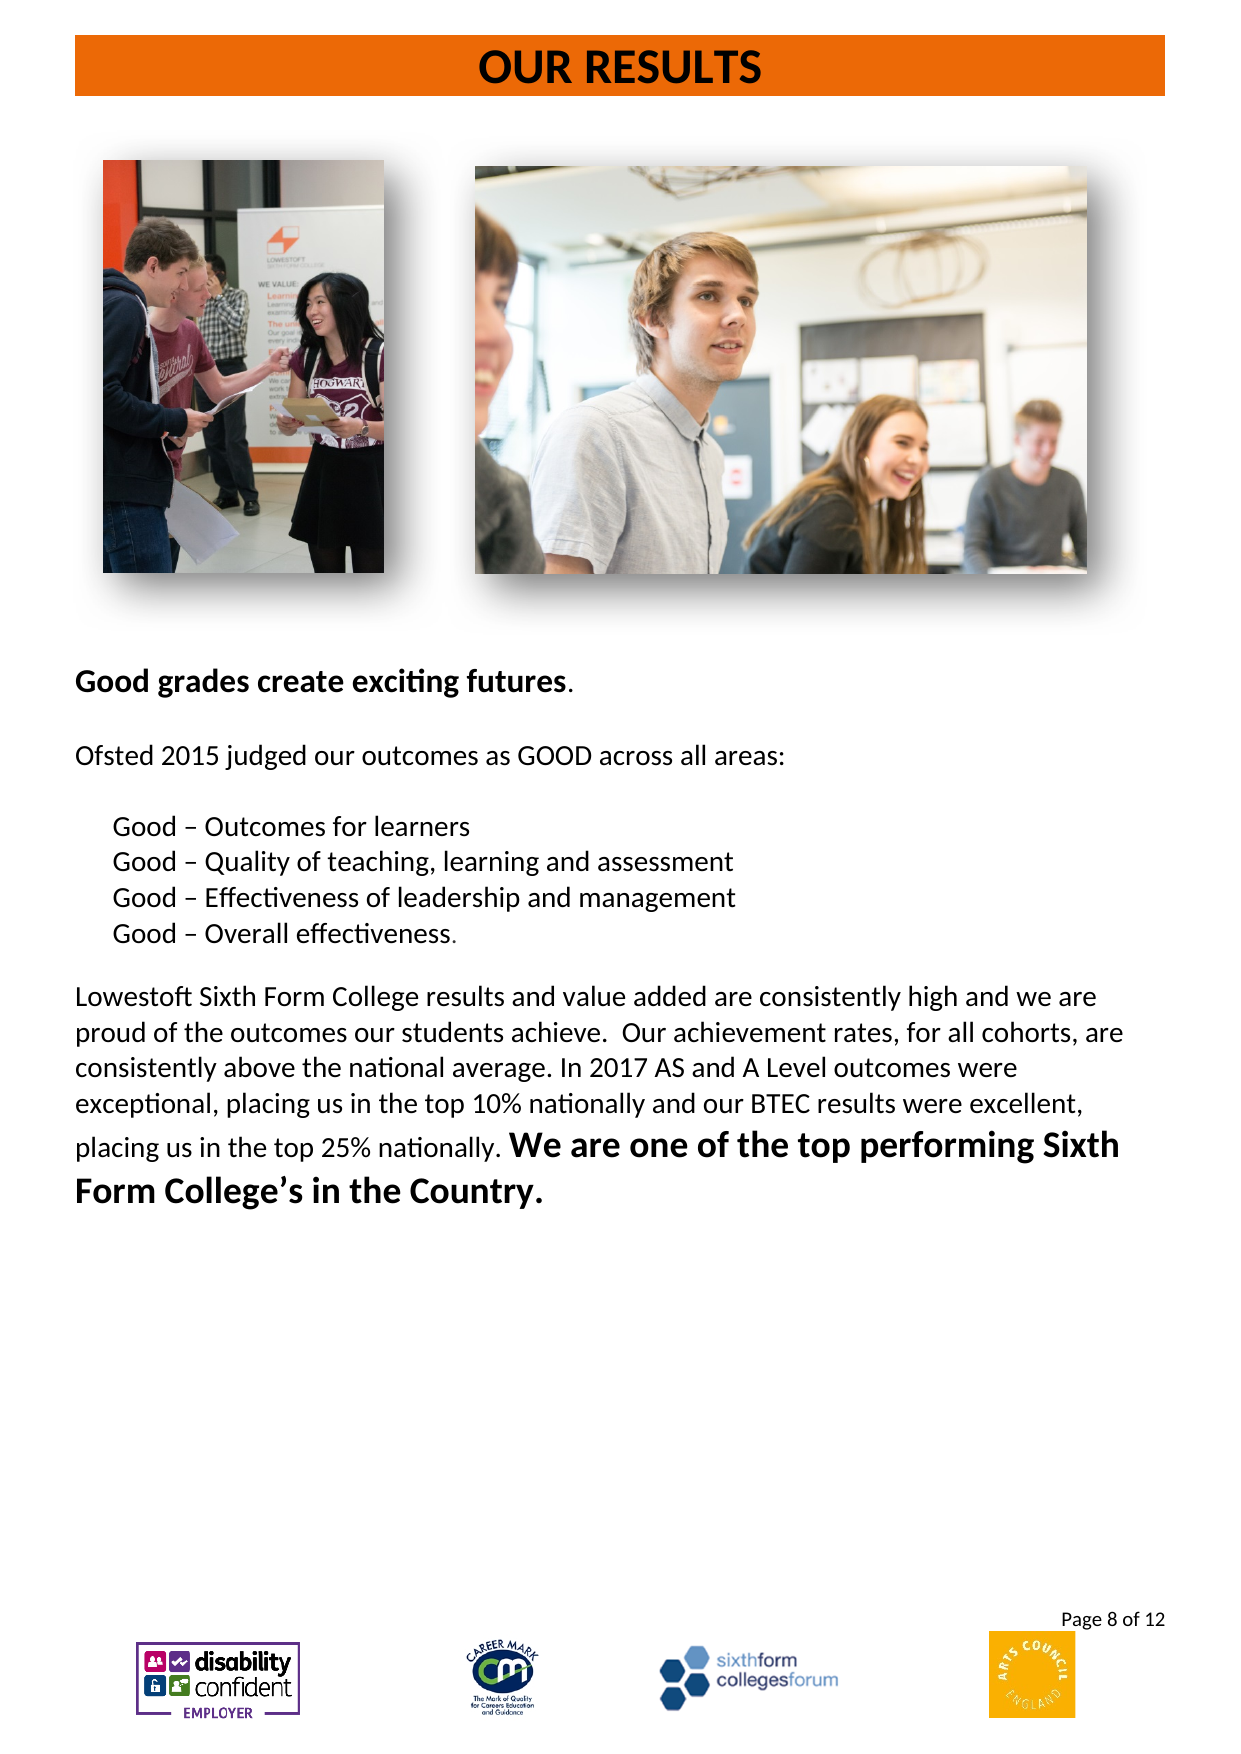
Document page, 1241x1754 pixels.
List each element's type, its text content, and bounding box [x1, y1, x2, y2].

picture [989, 1631, 1076, 1718]
picture [653, 1639, 842, 1718]
picture [475, 166, 1087, 574]
picture [135, 1642, 300, 1722]
picture [103, 160, 384, 573]
text Good – Outcomes for learners Good – Quality of teaching, learning and assessment Good – Effectiveness of leadership and management Good – Overall effectiveness. [112, 772, 1165, 950]
text Our RESULTS [75, 35, 1165, 96]
text Good grades create exciting futures. [75, 660, 1165, 701]
text Lowestoft Sixth Form College results and value added are consistently high and we are proud of the outcomes our students achieve. Our achievement rates, for all cohorts, are consistently above the national average. In 2017 AS and A Level outcomes were exceptional, placing us in the top 10% nationally and our BTEC results were excellent, placing us in the top 25% nationally. We are one of the top performing Sixth Form College’s in the Country. [75, 978, 1165, 1212]
picture [458, 1631, 546, 1722]
text Ofsted 2015 judged our outcomes as GOOD across all areas: [75, 737, 1165, 772]
